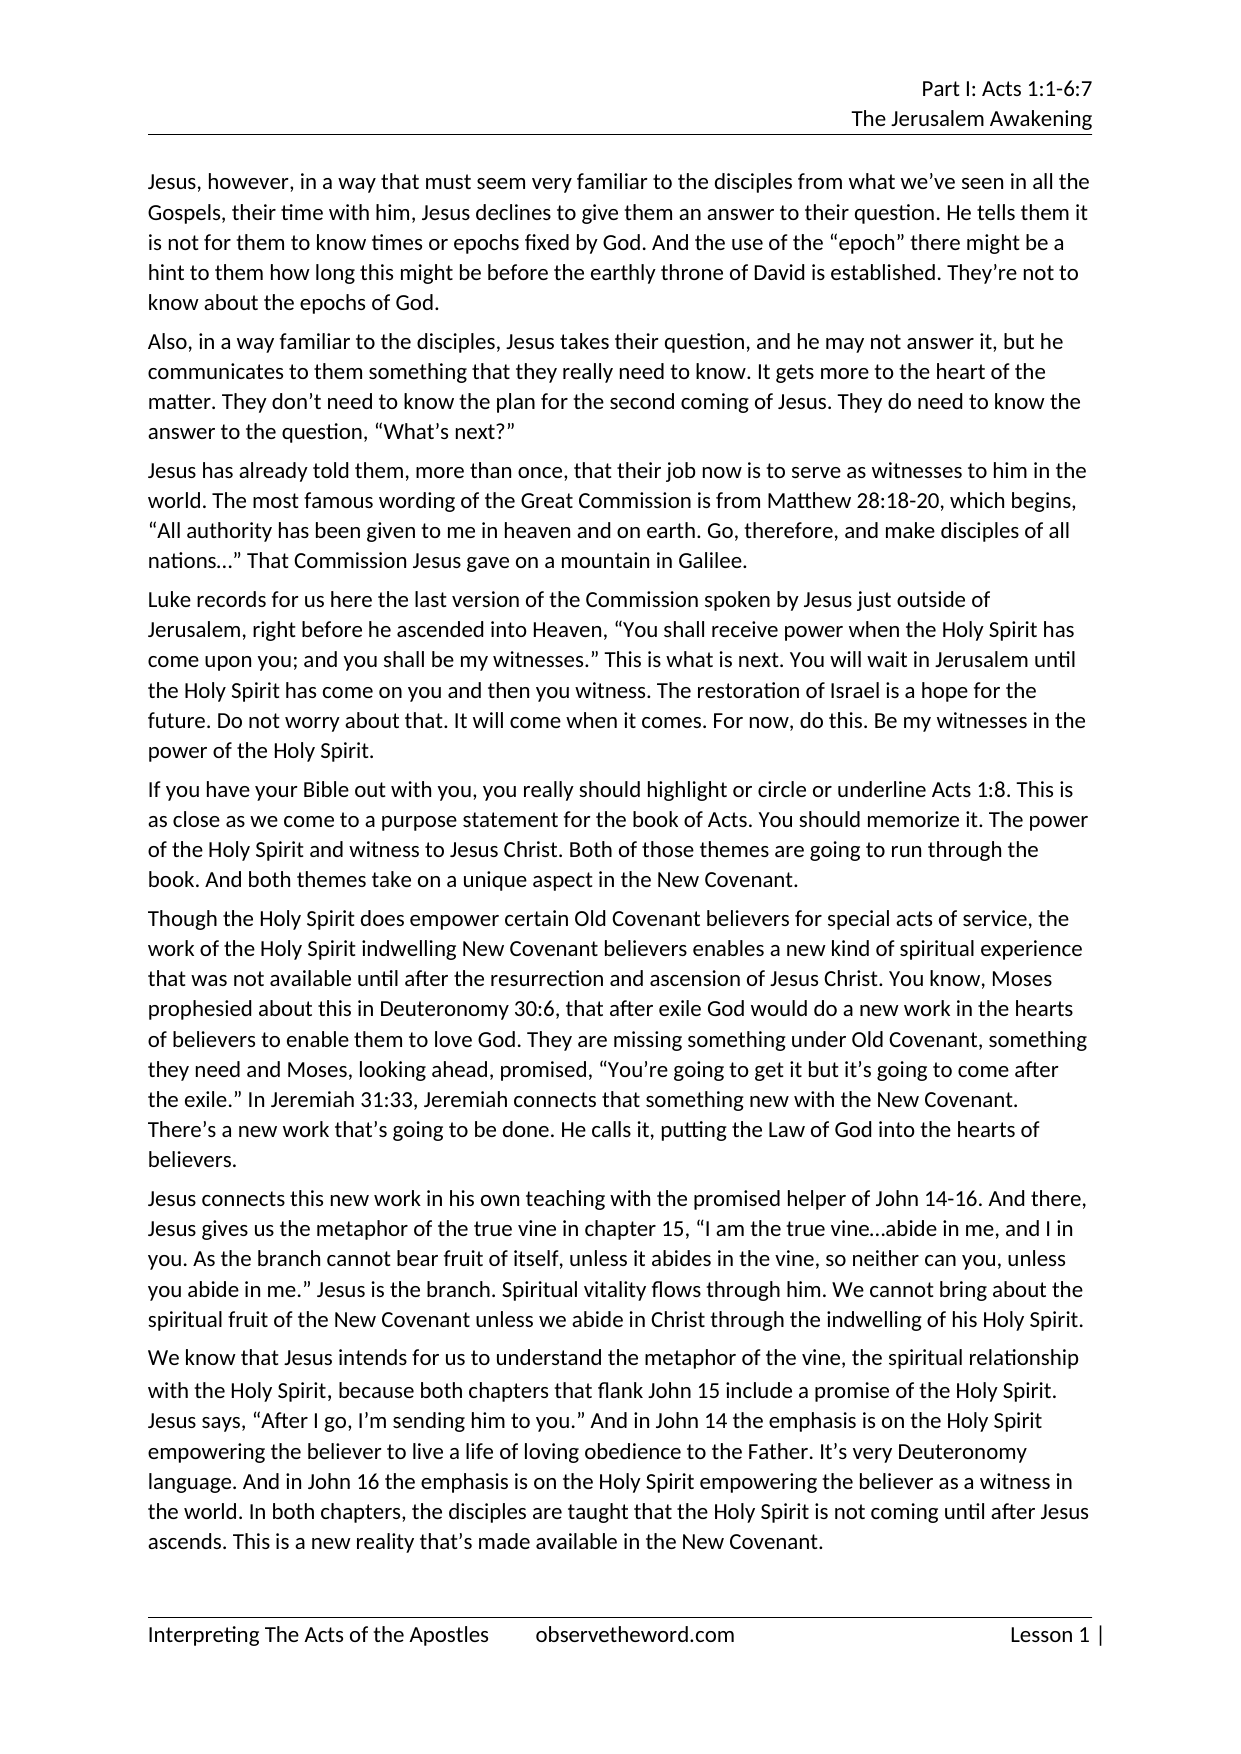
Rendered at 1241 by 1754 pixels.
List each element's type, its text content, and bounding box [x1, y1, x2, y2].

text Also, in a way familiar to the disciples, Jesus takes their question, and he may not answer it, but he communicates to them something that they really need to know. It gets more to the heart of the matter. They don’t need to know the plan for the second coming of Jesus. They do need to know the answer to the question, “What’s next?” [148, 327, 1092, 446]
text Luke records for us here the last version of the Commission spoken by Jesus just outside of Jerusalem, right before he ascended into Heaven, “You shall receive power when the Holy Spirit has come upon you; and you shall be my witnesses.” This is what is next. You will wait in Jerusalem until the Holy Spirit has come on you and then you witness. The restoration of Israel is a hope for the future. Do not worry about that. It will come when it comes. For now, do this. Be my witnesses in the power of the Holy Spirit. [148, 585, 1092, 764]
text Though the Holy Spirit does empower certain Old Covenant believers for special acts of service, the work of the Holy Spirit indwelling New Covenant believers enables a new kind of spiritual experience that was not available until after the resurrection and ascension of Jesus Christ. You know, Moses prophesied about this in Deuteronomy 30:6, that after exile God would do a new work in the hearts of believers to enable them to love God. They are missing something under Old Covenant, something they need and Moses, looking ahead, promised, “You’re going to get it but it’s going to come after the exile.” In Jeremiah 31:33, Jeremiah connects that something new with the New Covenant. There’s a new work that’s going to be done. He calls it, putting the Law of God into the hearts of believers. [148, 904, 1092, 1174]
text If you have your Bible out with you, you really should highlight or circle or underline Acts 1:8. This is as close as we come to a purpose statement for the book of Acts. You should memorize it. The power of the Holy Spirit and witness to Jesus Christ. Both of those themes are going to run through the book. And both themes take on a unique aspect in the New Covenant. [148, 775, 1092, 893]
text Jesus has already told them, more than once, that their job now is to serve as witnesses to him in the world. The most famous wording of the Great Commission is from Matthew 28:18-20, which begins, “All authority has been given to me in heaven and on earth. Go, therefore, and make disciples of all nations…” That Commission Jesus gave on a mountain in Galilee. [148, 456, 1092, 575]
text Jesus connects this new work in his own teaching with the promised helper of John 14-16. And there, Jesus gives us the metaphor of the true vine in chapter 15, “I am the true vine…abide in me, and I in you. As the branch cannot bear fruit of itself, unless it abides in the vine, so neither can you, unless you abide in me.” Jesus is the branch. Spiritual vitality flows through him. We cannot bring about the spiritual fruit of the New Covenant unless we abide in Christ through the indwelling of his Holy Spirit. [148, 1184, 1092, 1333]
text We know that Jesus intends for us to understand the metaphor of the vine, the spiritual relationship with the Holy Spirit, because both chapters that flank John 15 include a promise of the Holy Spirit. Jesus says, “After I go, I’m sending him to you.” And in John 14 the emphasis is on the Holy Spirit empowering the believer to live a life of loving obedience to the Father. It’s very Deuteronomy language. And in John 16 the emphasis is on the Holy Spirit empowering the believer as a witness in the world. In both chapters, the disciples are taught that the Holy Spirit is not coming until after Jesus ascends. This is a new reality that’s made available in the New Covenant. [148, 1343, 1092, 1556]
text Jesus, however, in a way that must seem very familiar to the disciples from what we’ve seen in all the Gospels, their time with him, Jesus declines to give them an answer to their question. He tells them it is not for them to know times or epochs fixed by God. And the use of the “epoch” there might be a hint to them how long this might be before the earthly throne of David is established. They’re not to know about the epochs of God. [148, 167, 1092, 316]
